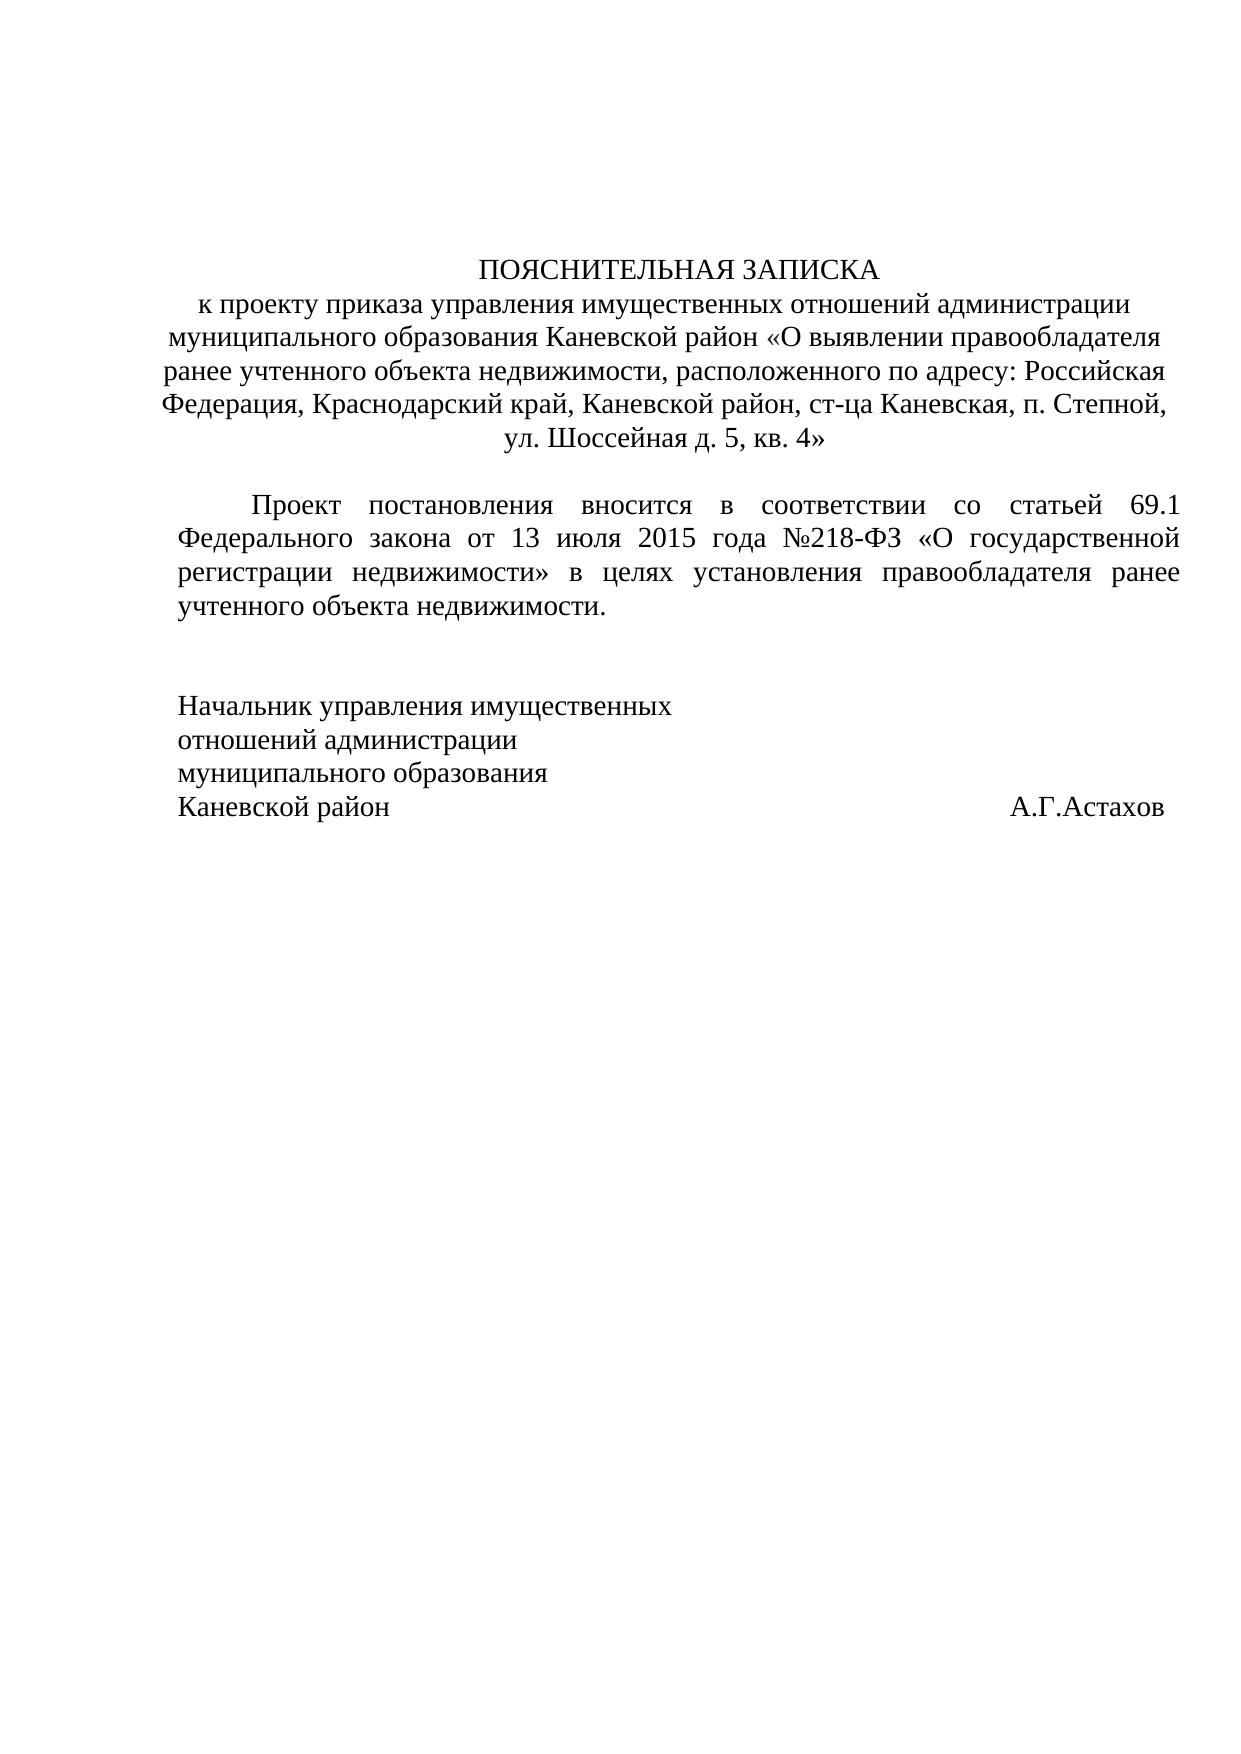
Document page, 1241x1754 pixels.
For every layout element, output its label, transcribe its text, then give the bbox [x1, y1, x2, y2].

text Проект постановления вносится в соответствии со статьей 69.1 Федерального закона от 13 июля 2015 года №218-ФЗ «О государственной регистрации недвижимости» в целях установления правообладателя ранее учтенного объекта недвижимости. [177, 487, 1181, 621]
text отношений администрации [177, 722, 1181, 755]
text к проекту приказа управления имущественных отношений администрации муниципального образования Каневской район «О выявлении правообладателя ранее учтенного объекта недвижимости, расположенного по адресу: Российская Федерация, Краснодарский край, Каневской район, ст-ца Каневская, п. Степной, ул. Шоссейная д. 5, кв. 4» [148, 286, 1181, 453]
text муниципального образования [177, 755, 1181, 789]
text Каневской район А.Г.Астахов [177, 789, 1181, 822]
text ПОЯСНИТЕЛЬНАЯ ЗАПИСКА [177, 252, 1181, 286]
text Начальник управления имущественных [177, 688, 1181, 722]
